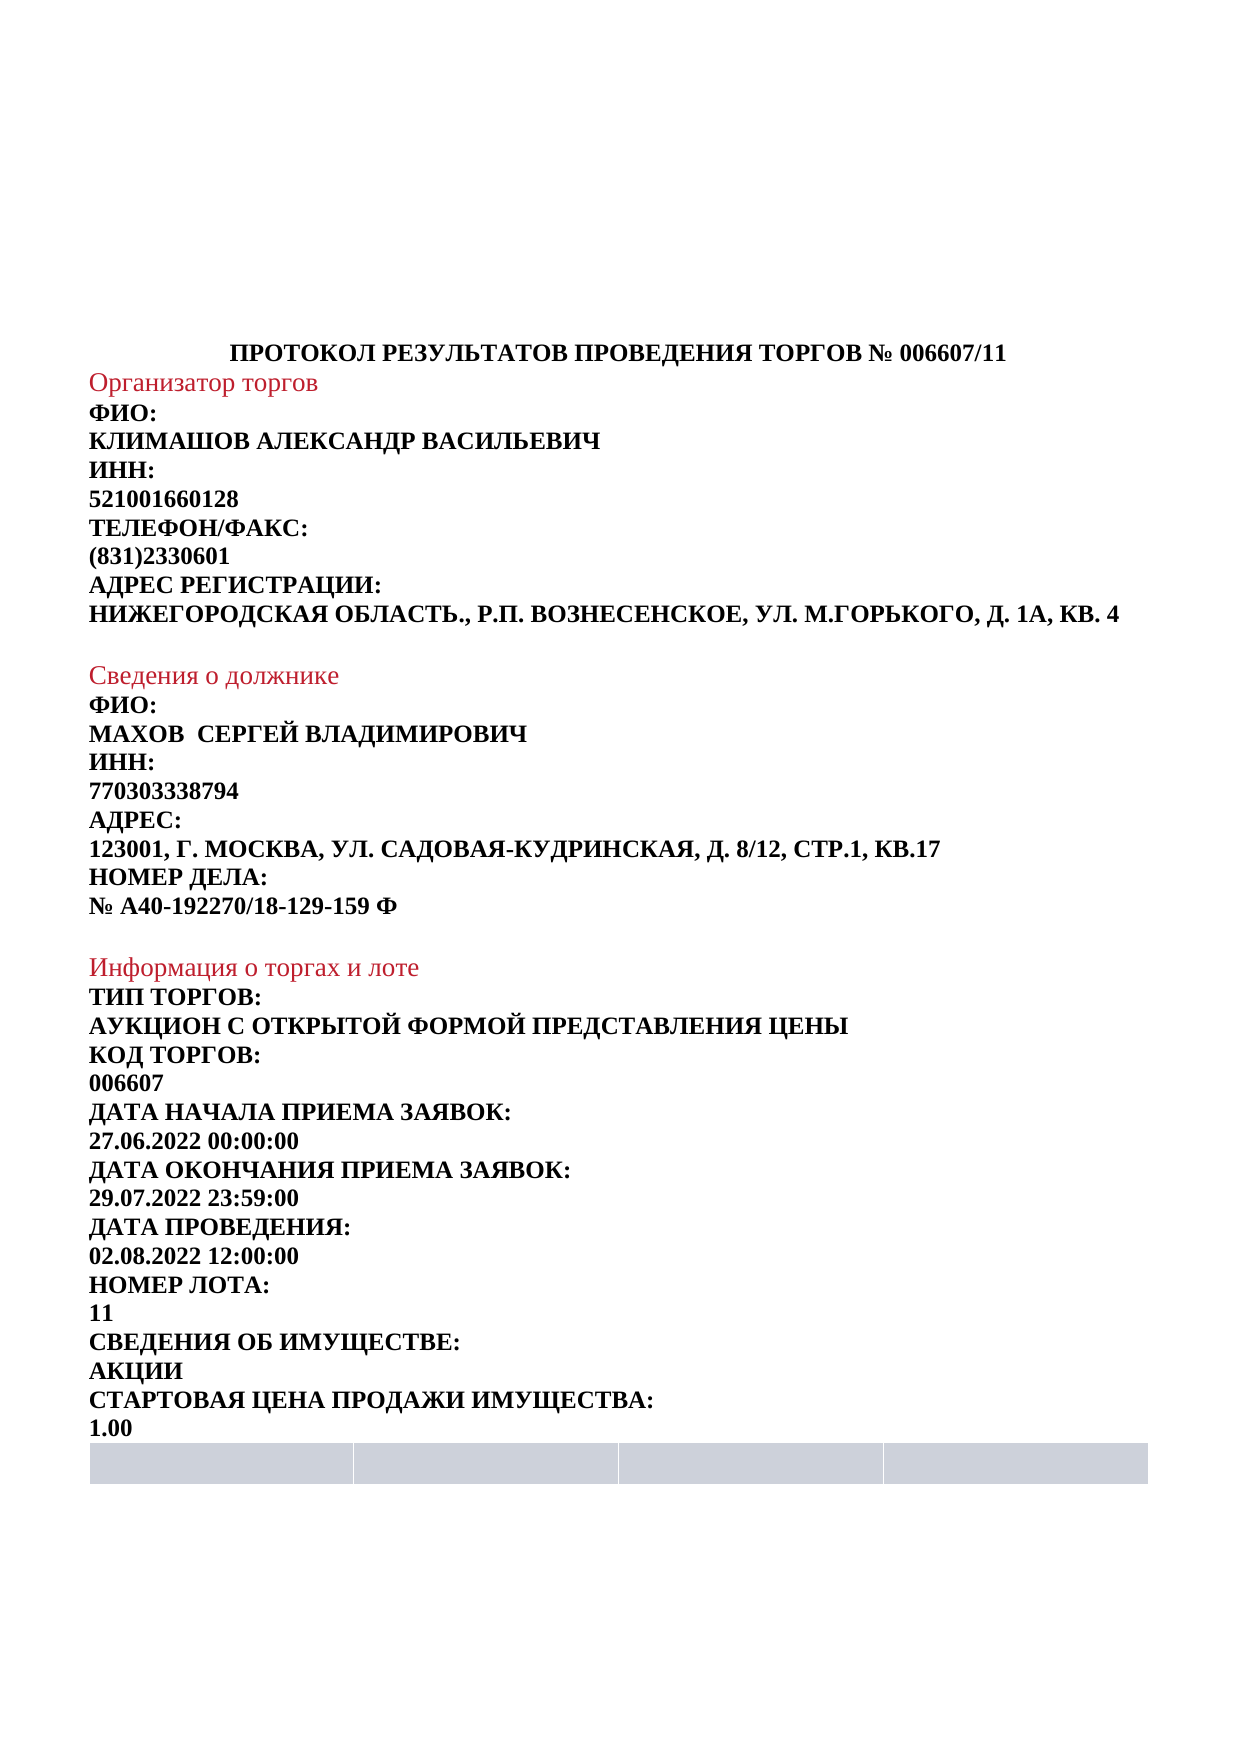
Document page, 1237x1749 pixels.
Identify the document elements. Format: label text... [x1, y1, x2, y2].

text ПРОТОКОЛ РЕЗУЛЬТАТОВ ПРОВЕДЕНИЯ ТОРГОВ № 006607/11 [88, 88, 1148, 366]
